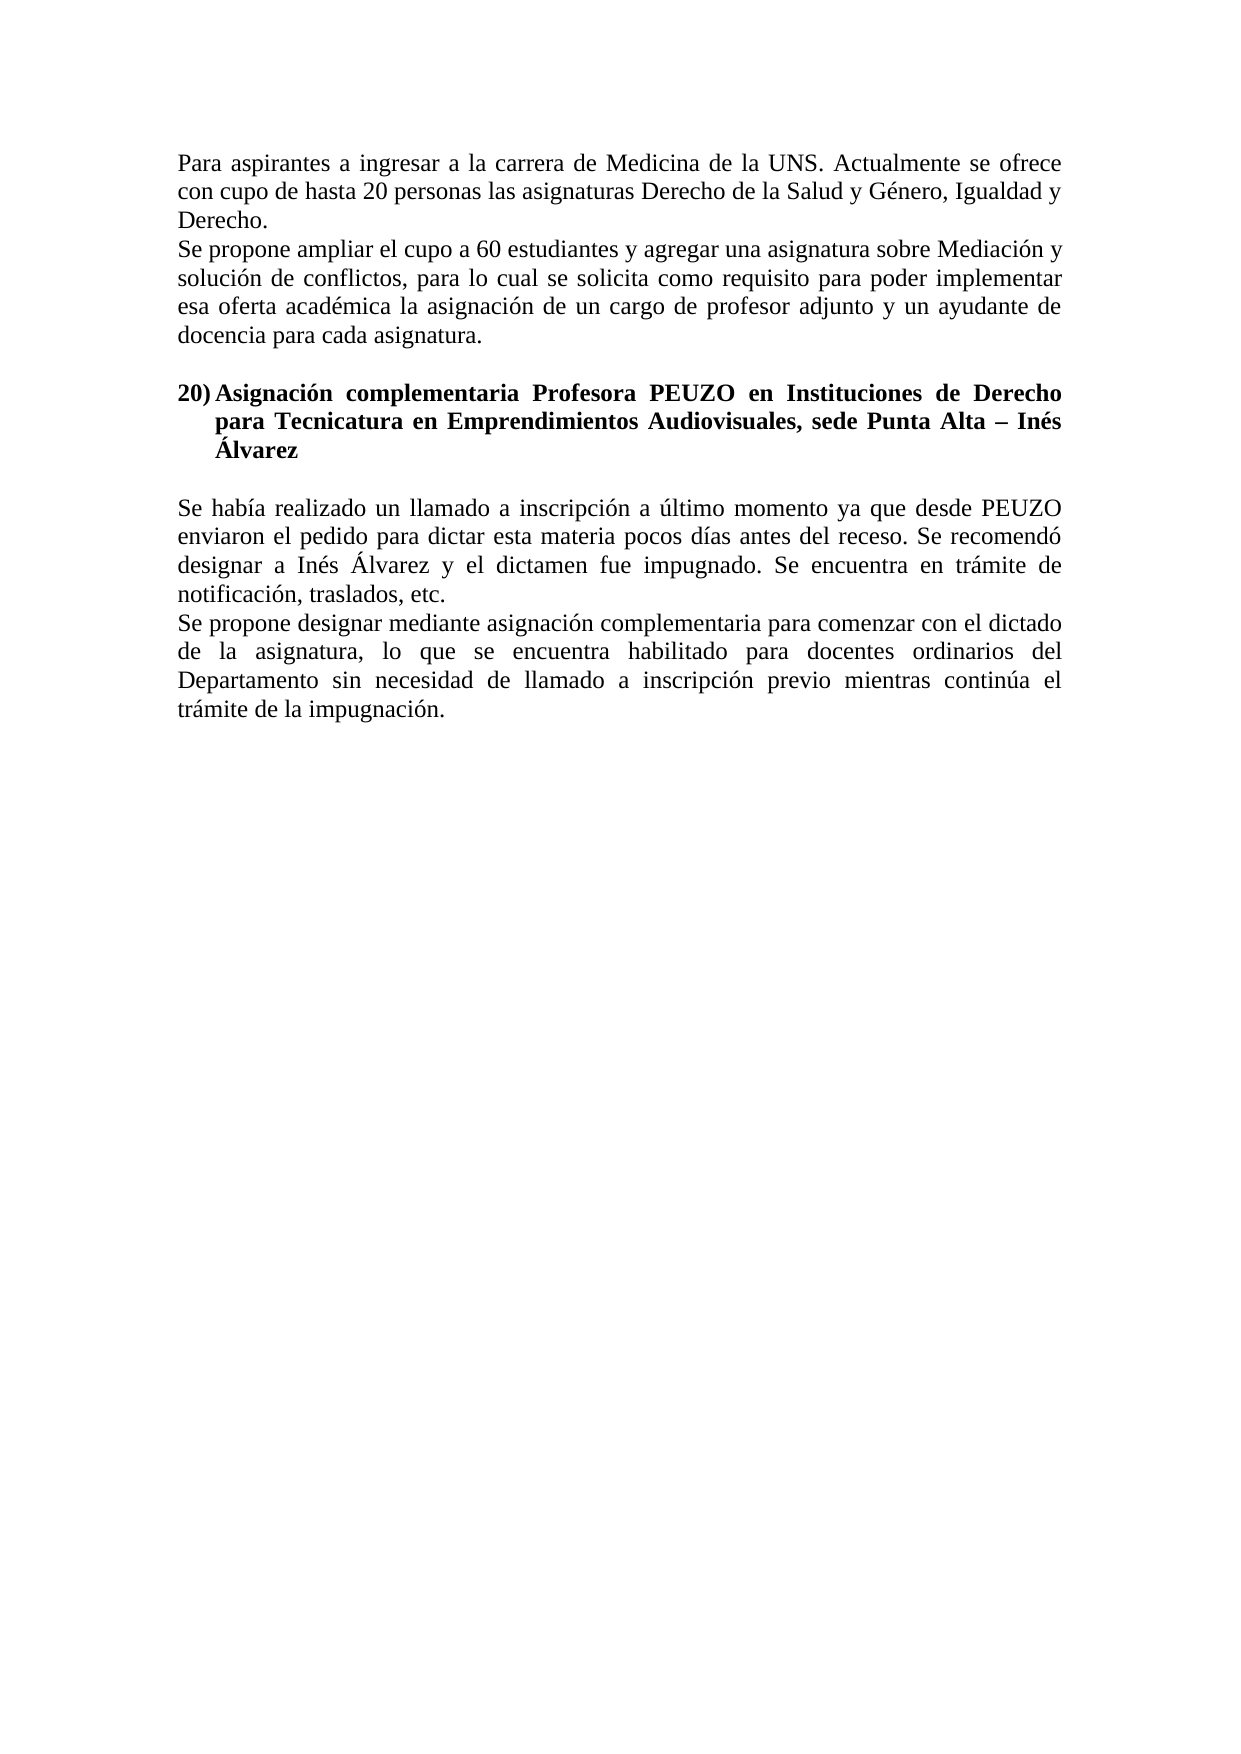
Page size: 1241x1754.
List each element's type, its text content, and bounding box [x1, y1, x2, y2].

text Para aspirantes a ingresar a la carrera de Medicina de la UNS. Actualmente se ofrece con cupo de hasta 20 personas las asignaturas Derecho de la Salud y Género, Igualdad y Derecho. [177, 148, 1063, 234]
text Se había realizado un llamado a inscripción a último momento ya que desde PEUZO enviaron el pedido para dictar esta materia pocos días antes del receso. Se recomendó designar a Inés Álvarez y el dictamen fue impugnado. Se encuentra en trámite de notificación, traslados, etc. [177, 493, 1063, 608]
text Se propone designar mediante asignación complementaria para comenzar con el dictado de la asignatura, lo que se encuentra habilitado para docentes ordinarios del Departamento sin necesidad de llamado a inscripción previo mientras continúa el trámite de la impugnación. [177, 608, 1063, 723]
list Asignación complementaria Profesora PEUZO en Instituciones de Derecho para Tecnicatura en Emprendimientos Audiovisuales, sede Punta Alta – Inés Álvarez [177, 378, 1063, 464]
text Se propone ampliar el cupo a 60 estudiantes y agregar una asignatura sobre Mediación y solución de conflictos, para lo cual se solicita como requisito para poder implementar esa oferta académica la asignación de un cargo de profesor adjunto y un ayudante de docencia para cada asignatura. [177, 234, 1063, 349]
